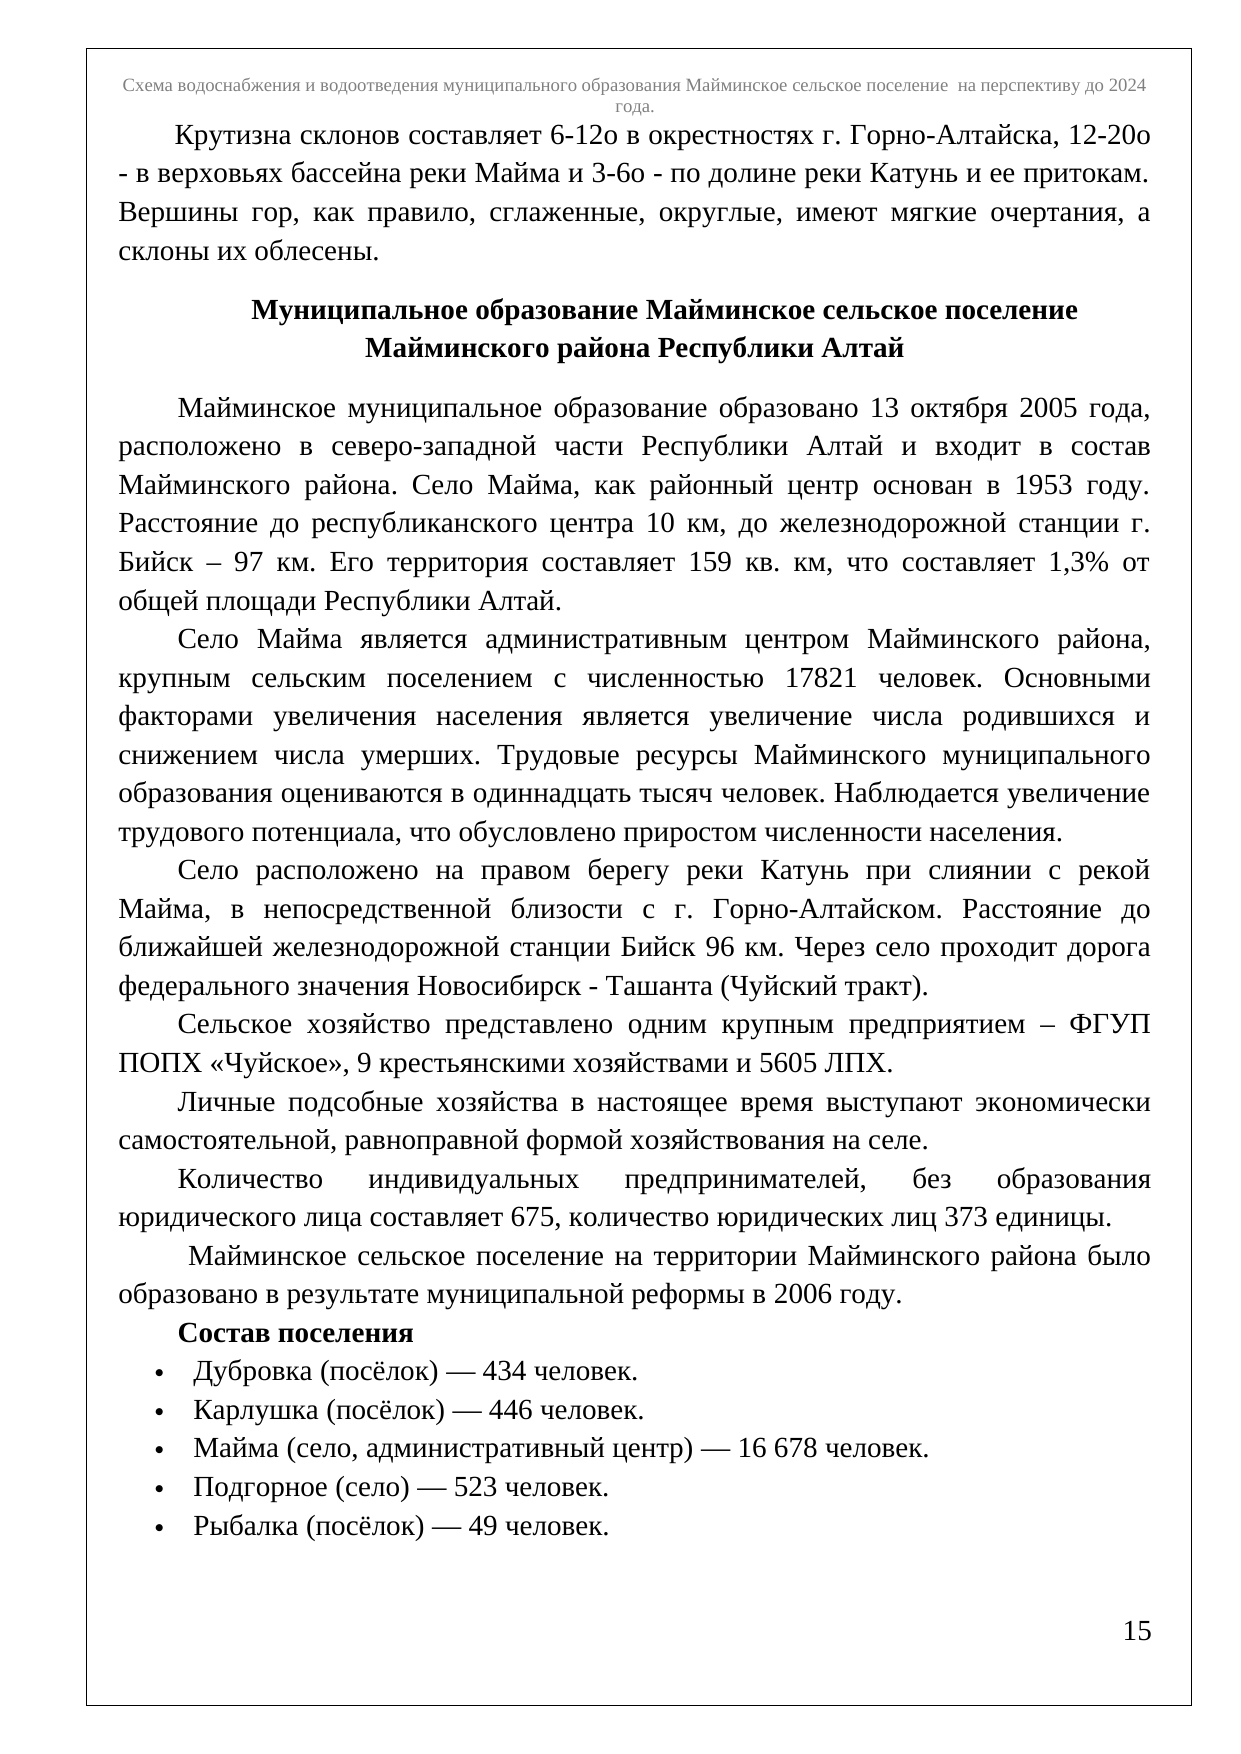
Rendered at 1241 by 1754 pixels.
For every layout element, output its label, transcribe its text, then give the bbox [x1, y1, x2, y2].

list Рыбалка (посёлок) — 49 человек. [156, 1508, 1152, 1541]
text Муниципальное образование Майминское сельское поселение Майминского района Республики Алтай [118, 292, 1152, 364]
list Подгорное (село) — 523 человек. [156, 1469, 1152, 1503]
list Карлушка (посёлок) — 446 человек. [156, 1392, 1152, 1426]
list Майма (село, административный центр) — 16 678 человек. [156, 1431, 1152, 1464]
text Крутизна склонов составляет 6-12o в окрестностях г. Горно-Алтайска, 12-20o - в верховьях бассейна реки Майма и 3-6o - по долине реки Катунь и ее притокам. Вершины гор, как правило, сглаженные, округлые, имеют мягкие очертания, а склоны их облесены. [118, 117, 1152, 266]
text Село Майма является административным центром Майминского района, крупным сельским поселением с численностью 17821 человек. Основными факторами увеличения населения является увеличение числа родившихся и снижением числа умерших. Трудовые ресурсы Майминского муниципального образования оцениваются в одиннадцать тысяч человек. Наблюдается увеличение трудового потенциала, что обусловлено приростом численности населения. [118, 621, 1152, 847]
text Состав поселения [118, 1315, 1152, 1348]
list Дубровка (посёлок) — 434 человек. [156, 1353, 1152, 1387]
text Личные подсобные хозяйства в настоящее время выступают экономически самостоятельной, равноправной формой хозяйствования на селе. [118, 1084, 1152, 1156]
text Сельское хозяйство представлено одним крупным предприятием – ФГУП ПОПХ «Чуйское», 9 крестьянскими хозяйствами и 5605 ЛПХ. [118, 1007, 1152, 1079]
text Майминское муниципальное образование образовано 13 октября 2005 года, расположено в северо-западной части Республики Алтай и входит в состав Майминского района. Село Майма, как районный центр основан в 1953 году. Расстояние до республиканского центра 10 км, до железнодорожной станции г. Бийск – 97 км. Его территория составляет 159 кв. км, что составляет 1,3% от общей площади Республики Алтай. [118, 390, 1152, 616]
text Майминское сельское поселение на территории Майминского района было образовано в результате муниципальной реформы в 2006 году. [118, 1238, 1152, 1310]
text Село расположено на правом берегу реки Катунь при слиянии с рекой Майма, в непосредственной близости с г. Горно-Алтайском. Расстояние до ближайшей железнодорожной станции Бийск 96 км. Через село проходит дорога федерального значения Новосибирск - Ташанта (Чуйский тракт). [118, 852, 1152, 1002]
text Количество индивидуальных предпринимателей, без образования юридического лица составляет 675, количество юридических лиц 373 единицы. [118, 1161, 1152, 1233]
